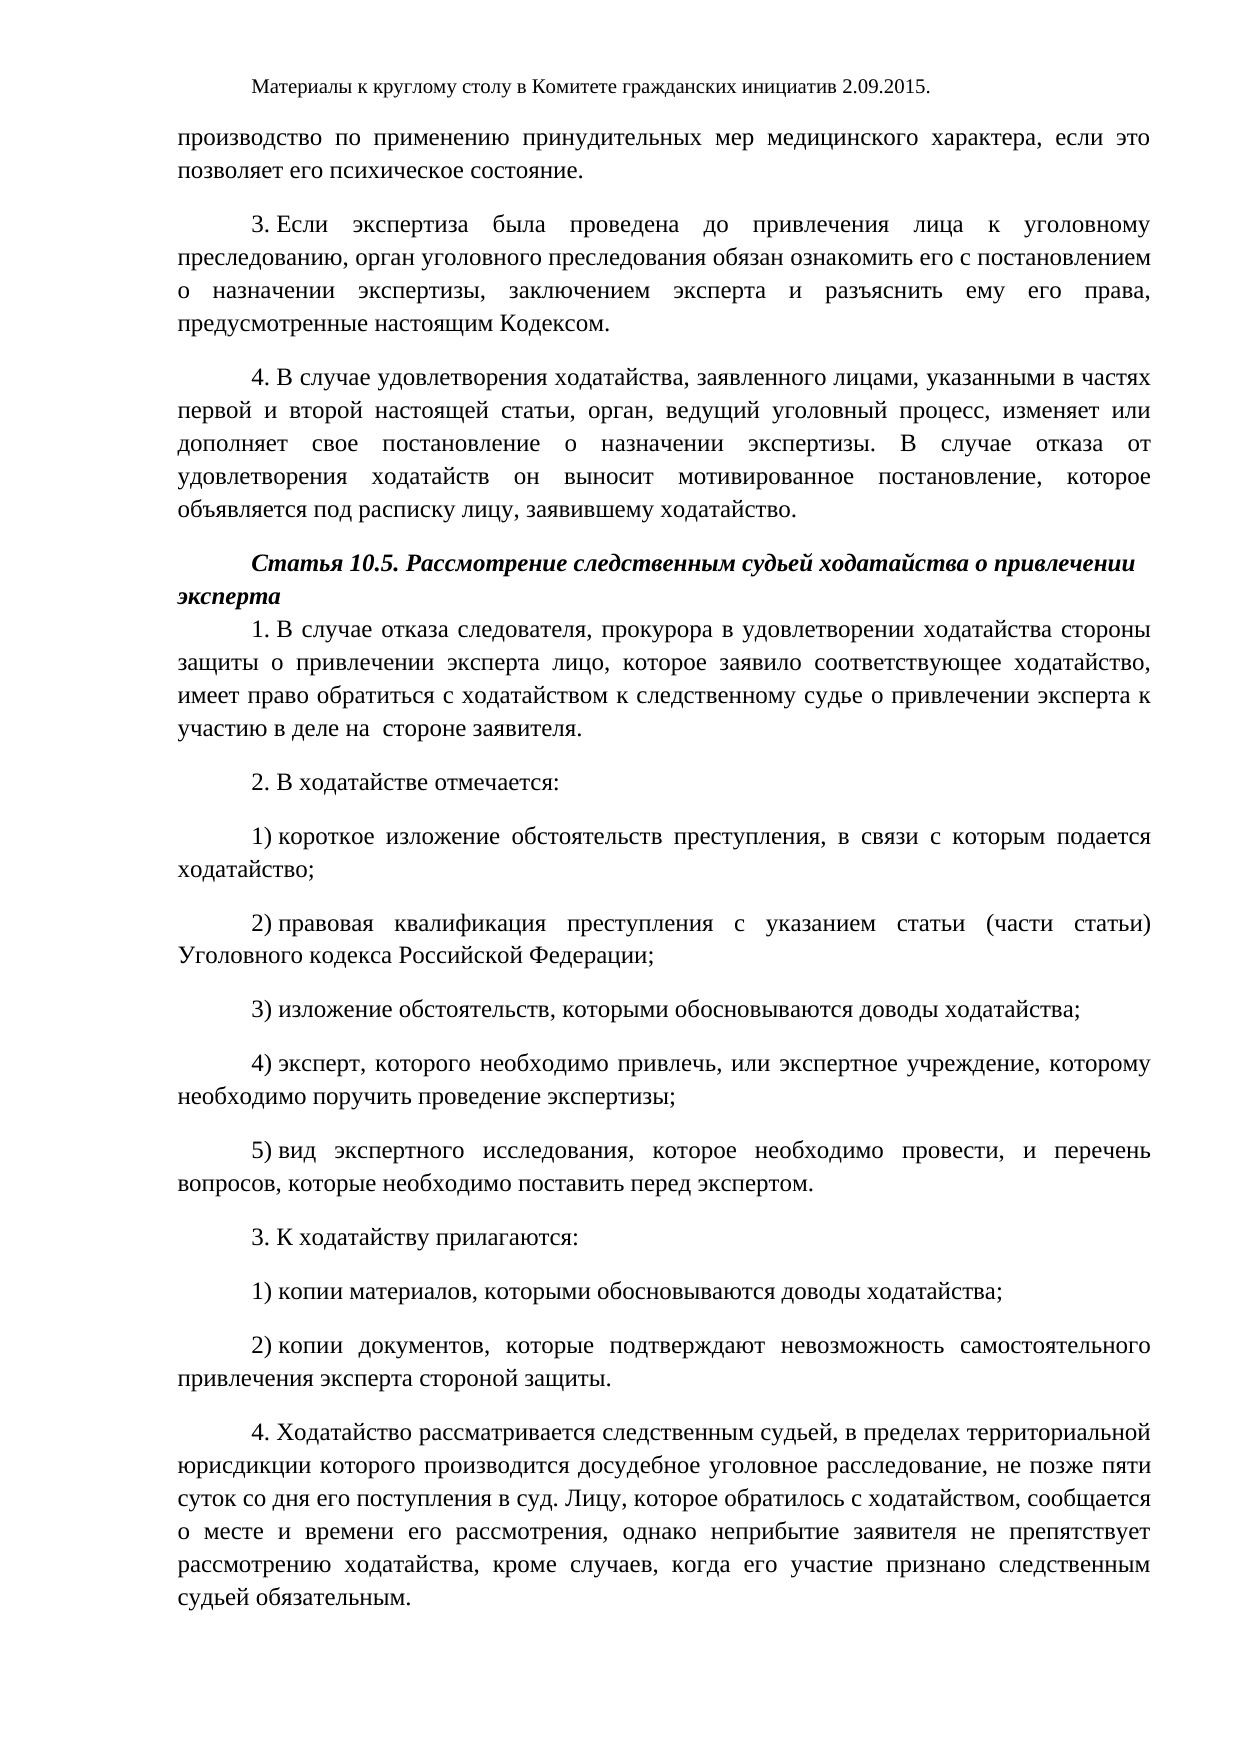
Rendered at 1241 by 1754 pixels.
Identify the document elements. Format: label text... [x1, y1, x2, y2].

text 1. В случае отказа следователя, прокурора в удовлетворении ходатайства стороны защиты о привлечении эксперта лицо, которое заявило соответствующее ходатайство, имеет право обратиться с ходатайством к следственному судье о привлечении эксперта к участию в деле на стороне заявителя. [177, 614, 1152, 742]
text 2) правовая квалификация преступления с указанием статьи (части статьи) Уголовного кодекса Российской Федерации; [177, 908, 1152, 969]
subtitle Статья 10.5. Рассмотрение следственным судьей ходатайства о привлечении эксперта [177, 548, 1152, 610]
text 3) изложение обстоятельств, которыми обосновываются доводы ходатайства; [177, 994, 1152, 1023]
text 1) копии материалов, которыми обосновываются доводы ходатайства; [177, 1276, 1152, 1305]
text 3. К ходатайству прилагаются: [177, 1222, 1152, 1251]
text 4. Ходатайство рассматривается следственным судьей, в пределах территориальной юрисдикции которого производится досудебное уголовное расследование, не позже пяти суток со дня его поступления в суд. Лицу, которое обратилось с ходатайством, сообщается о месте и времени его рассмотрения, однако неприбытие заявителя не препятствует рассмотрению ходатайства, кроме случаев, когда его участие признано следственным судьей обязательным. [177, 1417, 1152, 1611]
text 4. В случае удовлетворения ходатайства, заявленного лицами, указанными в частях первой и второй настоящей статьи, орган, ведущий уголовный процесс, изменяет или дополняет свое постановление о назначении экспертизы. В случае отказа от удовлетворения ходатайств он выносит мотивированное постановление, которое объявляется под расписку лицу, заявившему ходатайство. [177, 362, 1152, 523]
text 4) эксперт, которого необходимо привлечь, или экспертное учреждение, которому необходимо поручить проведение экспертизы; [177, 1048, 1152, 1110]
text 2) копии документов, которые подтверждают невозможность самостоятельного привлечения эксперта стороной защиты. [177, 1330, 1152, 1392]
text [177, 122, 1152, 184]
text 5) вид экспертного исследования, которое необходимо провести, и перечень вопросов, которые необходимо поставить перед экспертом. [177, 1135, 1152, 1197]
text 3. Если экспертиза была проведена до привлечения лица к уголовному преследованию, орган уголовного преследования обязан ознакомить его с постановлением о назначении экспертизы, заключением эксперта и разъяснить ему его права, предусмотренные настоящим Кодексом. [177, 209, 1152, 337]
text 1) короткое изложение обстоятельств преступления, в связи с которым подается ходатайство; [177, 821, 1152, 882]
text 2. В ходатайстве отмечается: [177, 767, 1152, 796]
